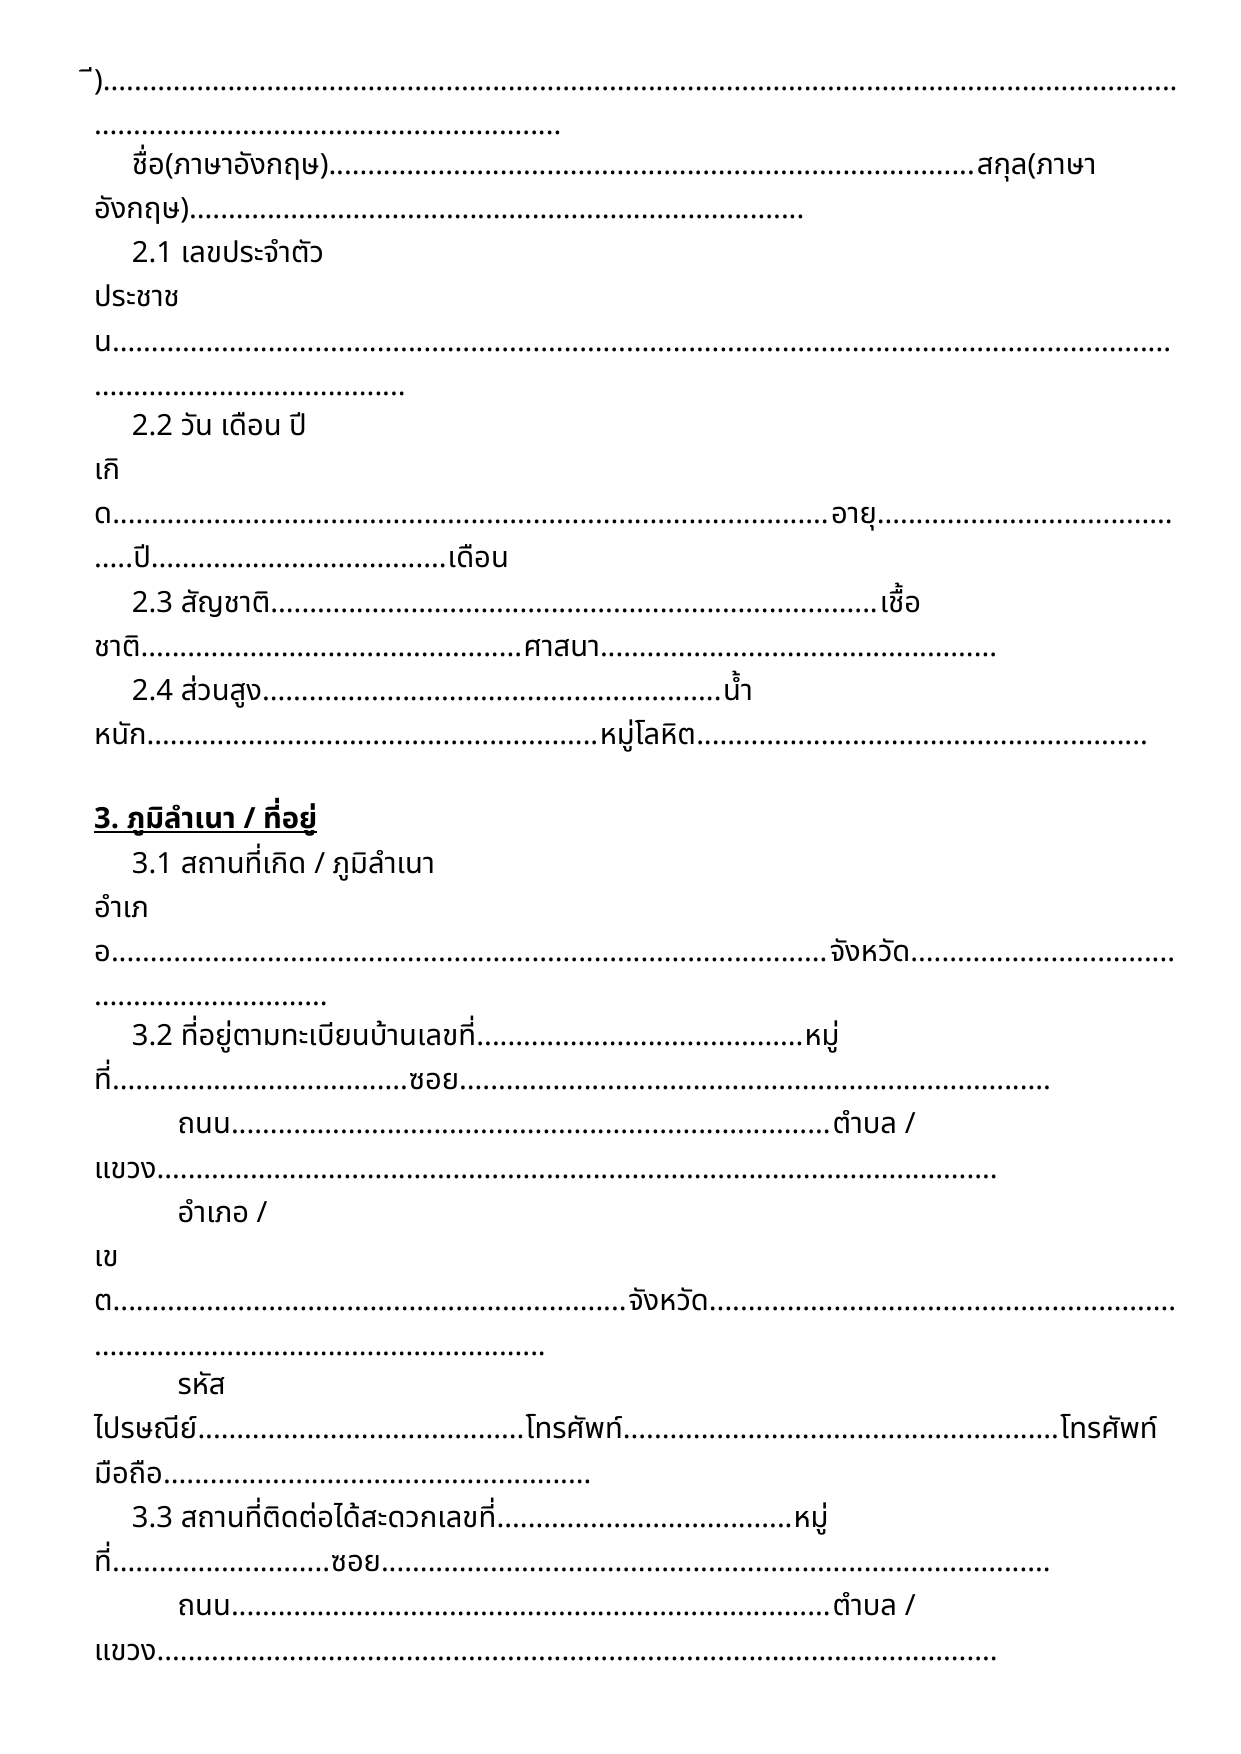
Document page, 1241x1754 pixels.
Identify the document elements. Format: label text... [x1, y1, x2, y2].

text อำเภอ / เขต..................................................................จังหวัด...................................................................................................................... [94, 1191, 1181, 1363]
text 2.3 สัญชาติ..............................................................................เชื้อชาติ.................................................ศาสนา................................................... [94, 581, 1181, 669]
text ถนน.............................................................................ตำบล / แขวง............................................................................................................ [94, 1103, 1181, 1191]
text 2.4 ส่วนสูง...........................................................น้ำหนัก..........................................................หมู่โลหิต.......................................................... [94, 669, 1181, 758]
text รหัสไปรษณีย์..........................................โทรศัพท์........................................................โทรศัพท์มือถือ....................................................... [94, 1363, 1181, 1496]
text ชื่อ(ภาษาอังกฤษ)...................................................................................สกุล(ภาษาอังกฤษ)............................................................................... [94, 143, 1181, 232]
text 3. ภูมิลำเนา / ที่อยู่ [94, 798, 1181, 842]
text 3.3 สถานที่ติดต่อได้สะดวกเลขที่......................................หมู่ที่............................ซอย...................................................................................... [94, 1496, 1181, 1585]
text ถนน.............................................................................ตำบล / แขวง............................................................................................................ [94, 1585, 1181, 1673]
text 2.2 วัน เดือน ปีเกิด............................................................................................อายุ...........................................ปี......................................เดือน [94, 404, 1181, 581]
text 3.1 สถานที่เกิด / ภูมิลำเนา อำเภอ............................................................................................จังหวัด................................................................ [94, 842, 1181, 1014]
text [94, 59, 1181, 143]
text 2.1 เลขประจำตัวประชาชน................................................................................................................................................................................ [94, 232, 1181, 404]
text 3.2 ที่อยู่ตามทะเบียนบ้านเลขที่..........................................หมู่ที่......................................ซอย............................................................................ [94, 1014, 1181, 1103]
